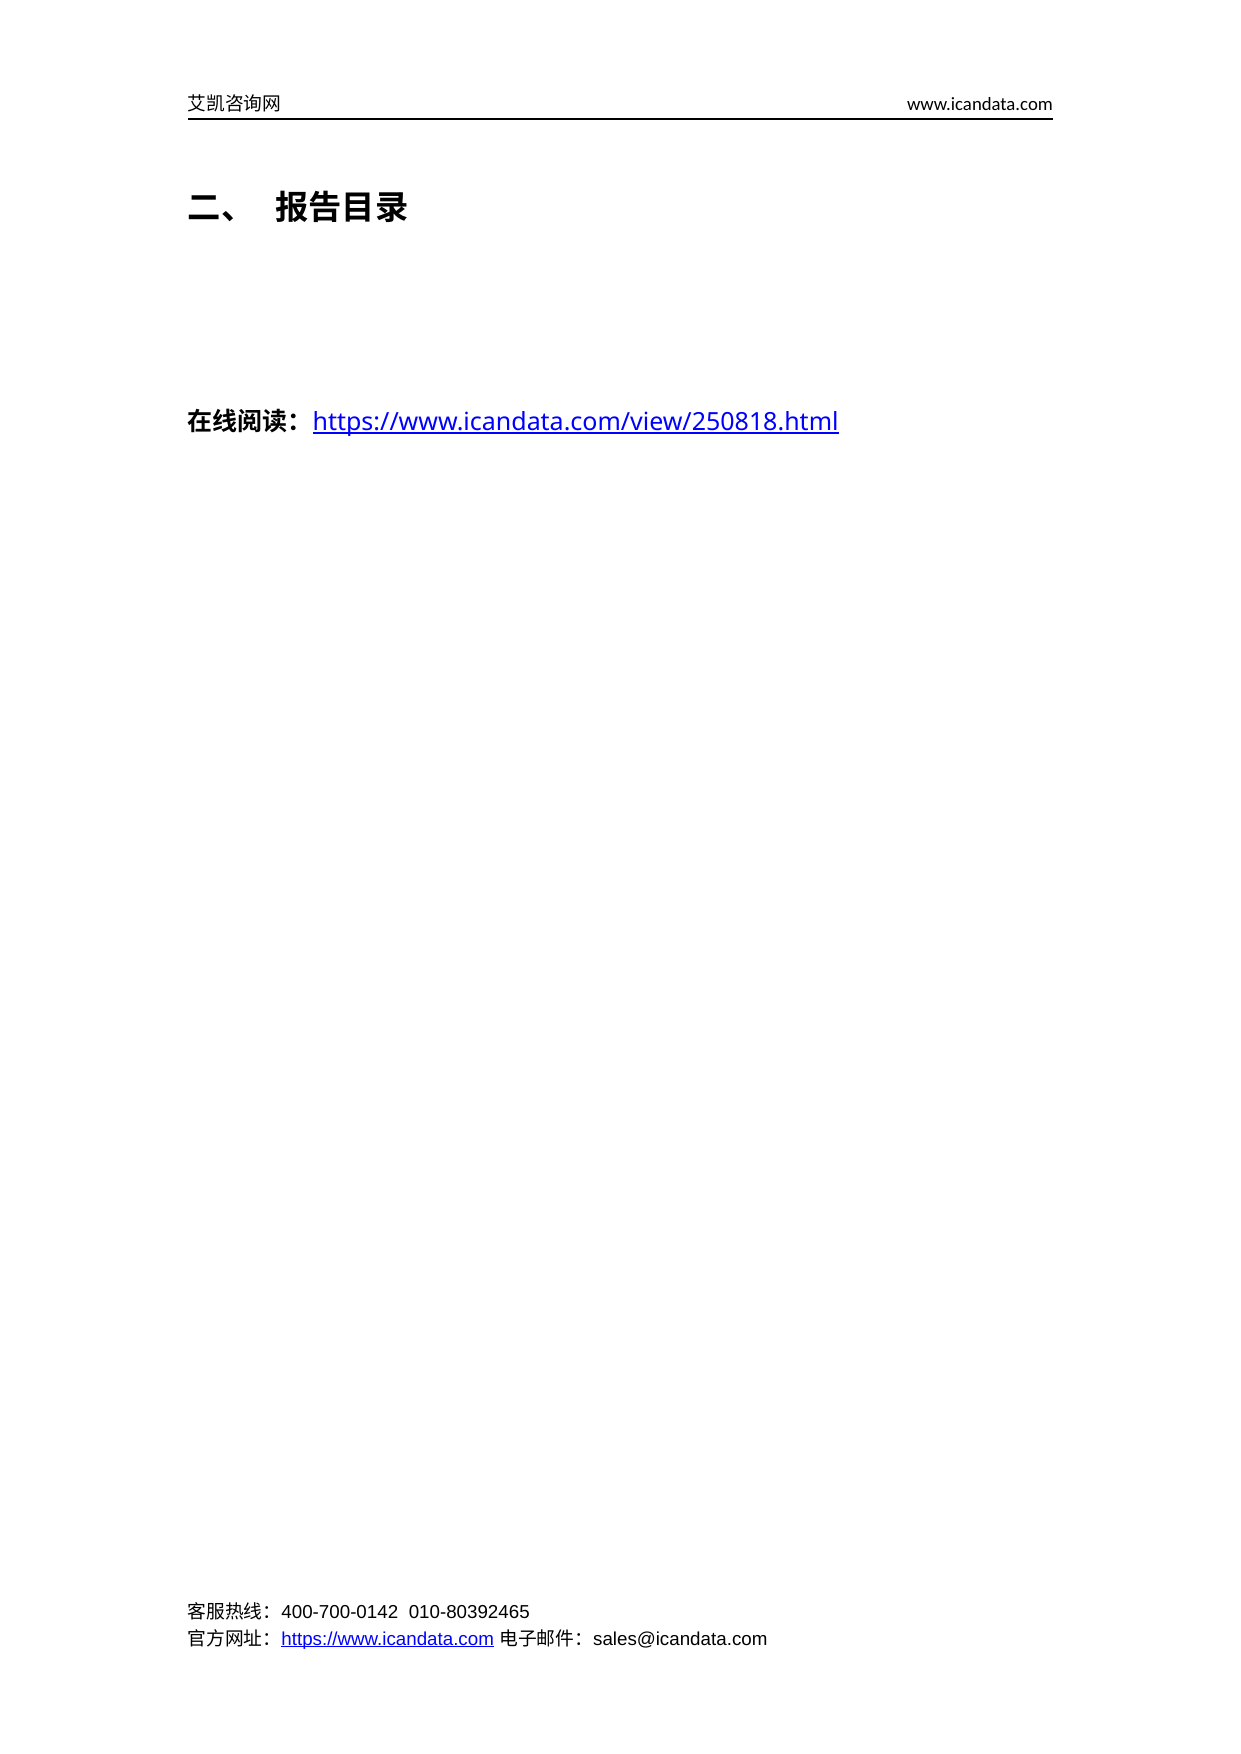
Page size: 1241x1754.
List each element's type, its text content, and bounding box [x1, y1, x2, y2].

text 在线阅读：https://www.icandata.com/view/250818.html [187, 387, 1053, 452]
subtitle 报告目录 [187, 172, 1053, 237]
